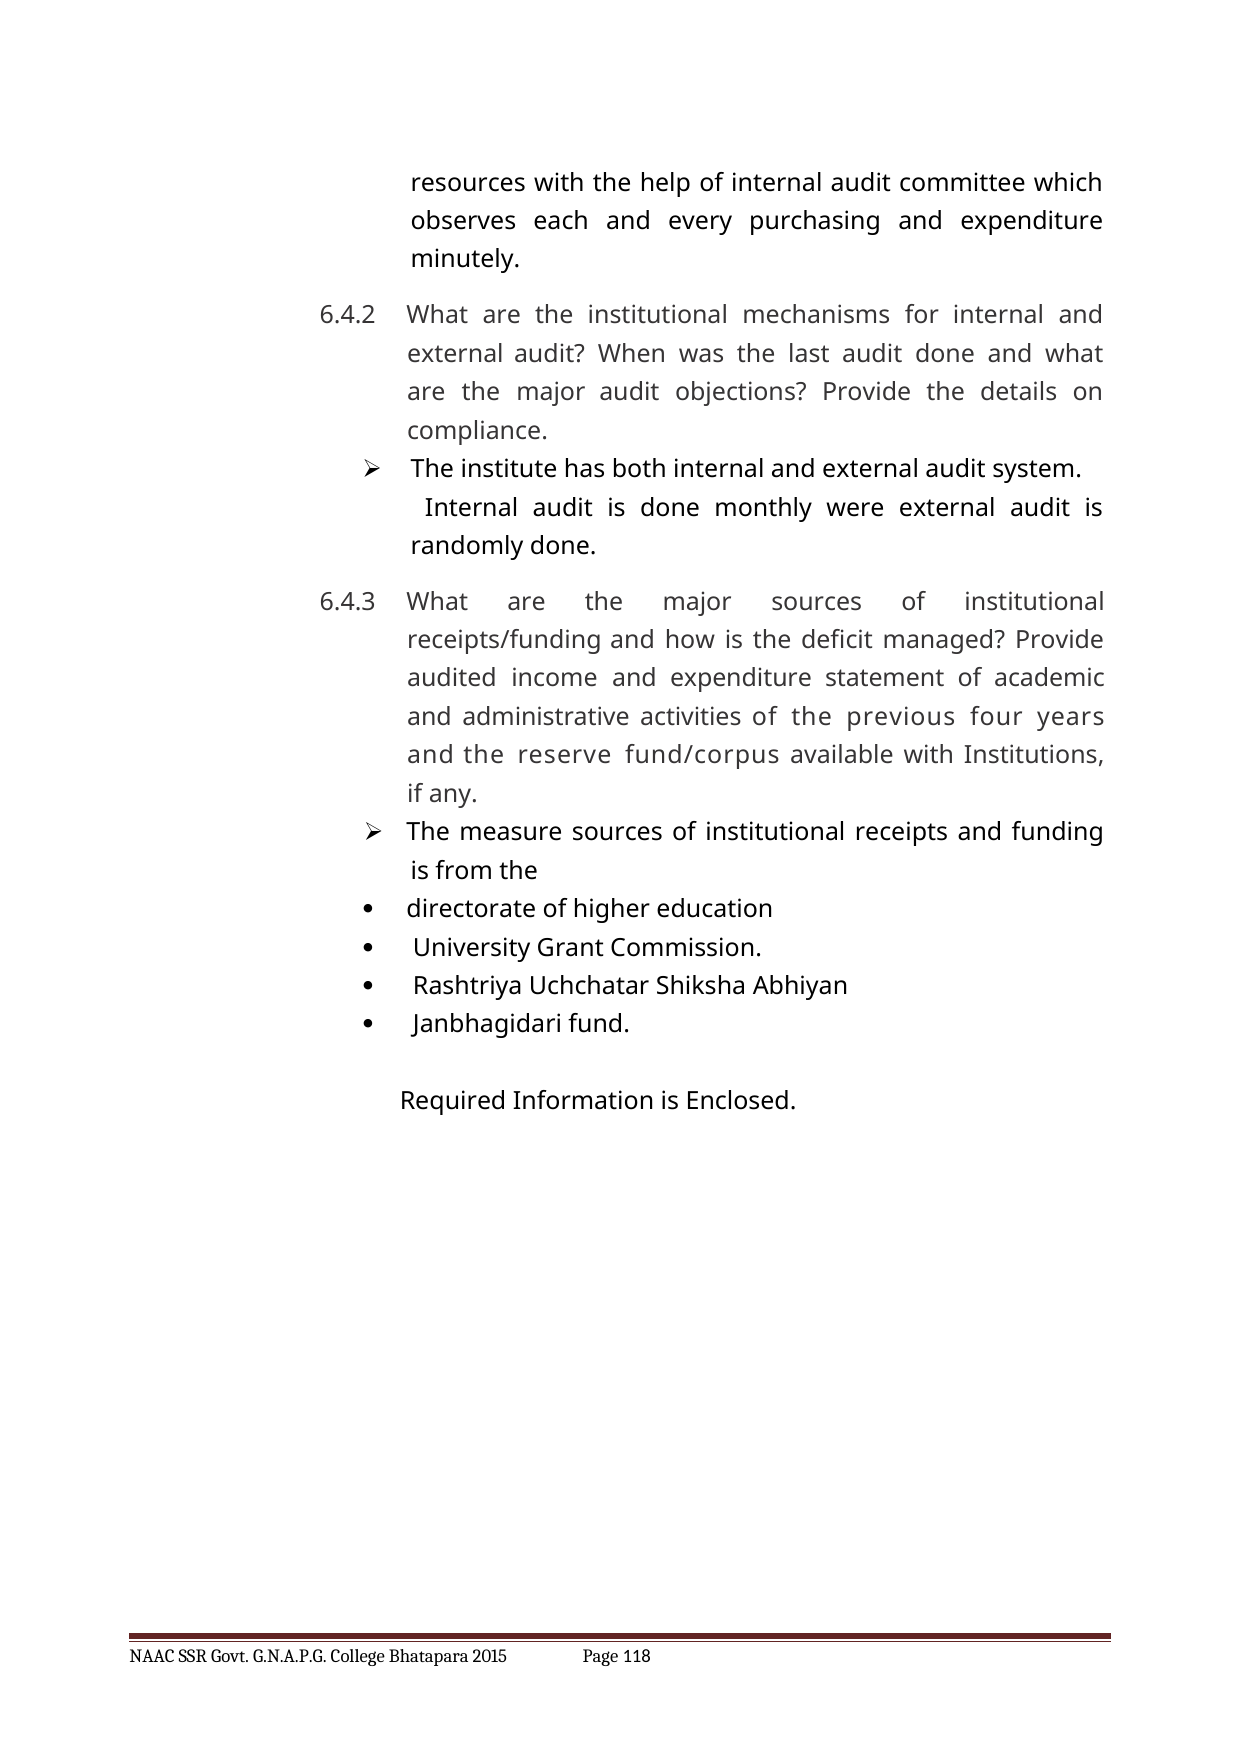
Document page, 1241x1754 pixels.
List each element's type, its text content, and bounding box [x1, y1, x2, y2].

list Required Information is Enclosed. [399, 1083, 1104, 1117]
text 6.4.2 What are the institutional mechanisms for internal and external audit? When was the last audit done and what are the major audit objections? Provide the details on compliance. [319, 297, 1103, 446]
list directorate of higher education [363, 891, 1104, 925]
list University Grant Commission. [363, 929, 1104, 963]
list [363, 164, 1103, 275]
list Rashtriya Uchchatar Shiksha Abhiyan [363, 968, 1104, 1002]
list The institute has both internal and external audit system. [362, 451, 1103, 485]
list The measure sources of institutional receipts and funding is from the [363, 814, 1104, 886]
list Janbhagidari fund. [363, 1006, 1104, 1040]
list Internal audit is done monthly were external audit is randomly done. [410, 489, 1103, 562]
text 6.4.3 What are the major sources of institutional receipts/funding and how is the deficit managed? Provide audited income and expenditure statement of academic and administrative activities of the previous four years and the reserve fund/corpus available with Institutions, if any. [319, 583, 1104, 809]
